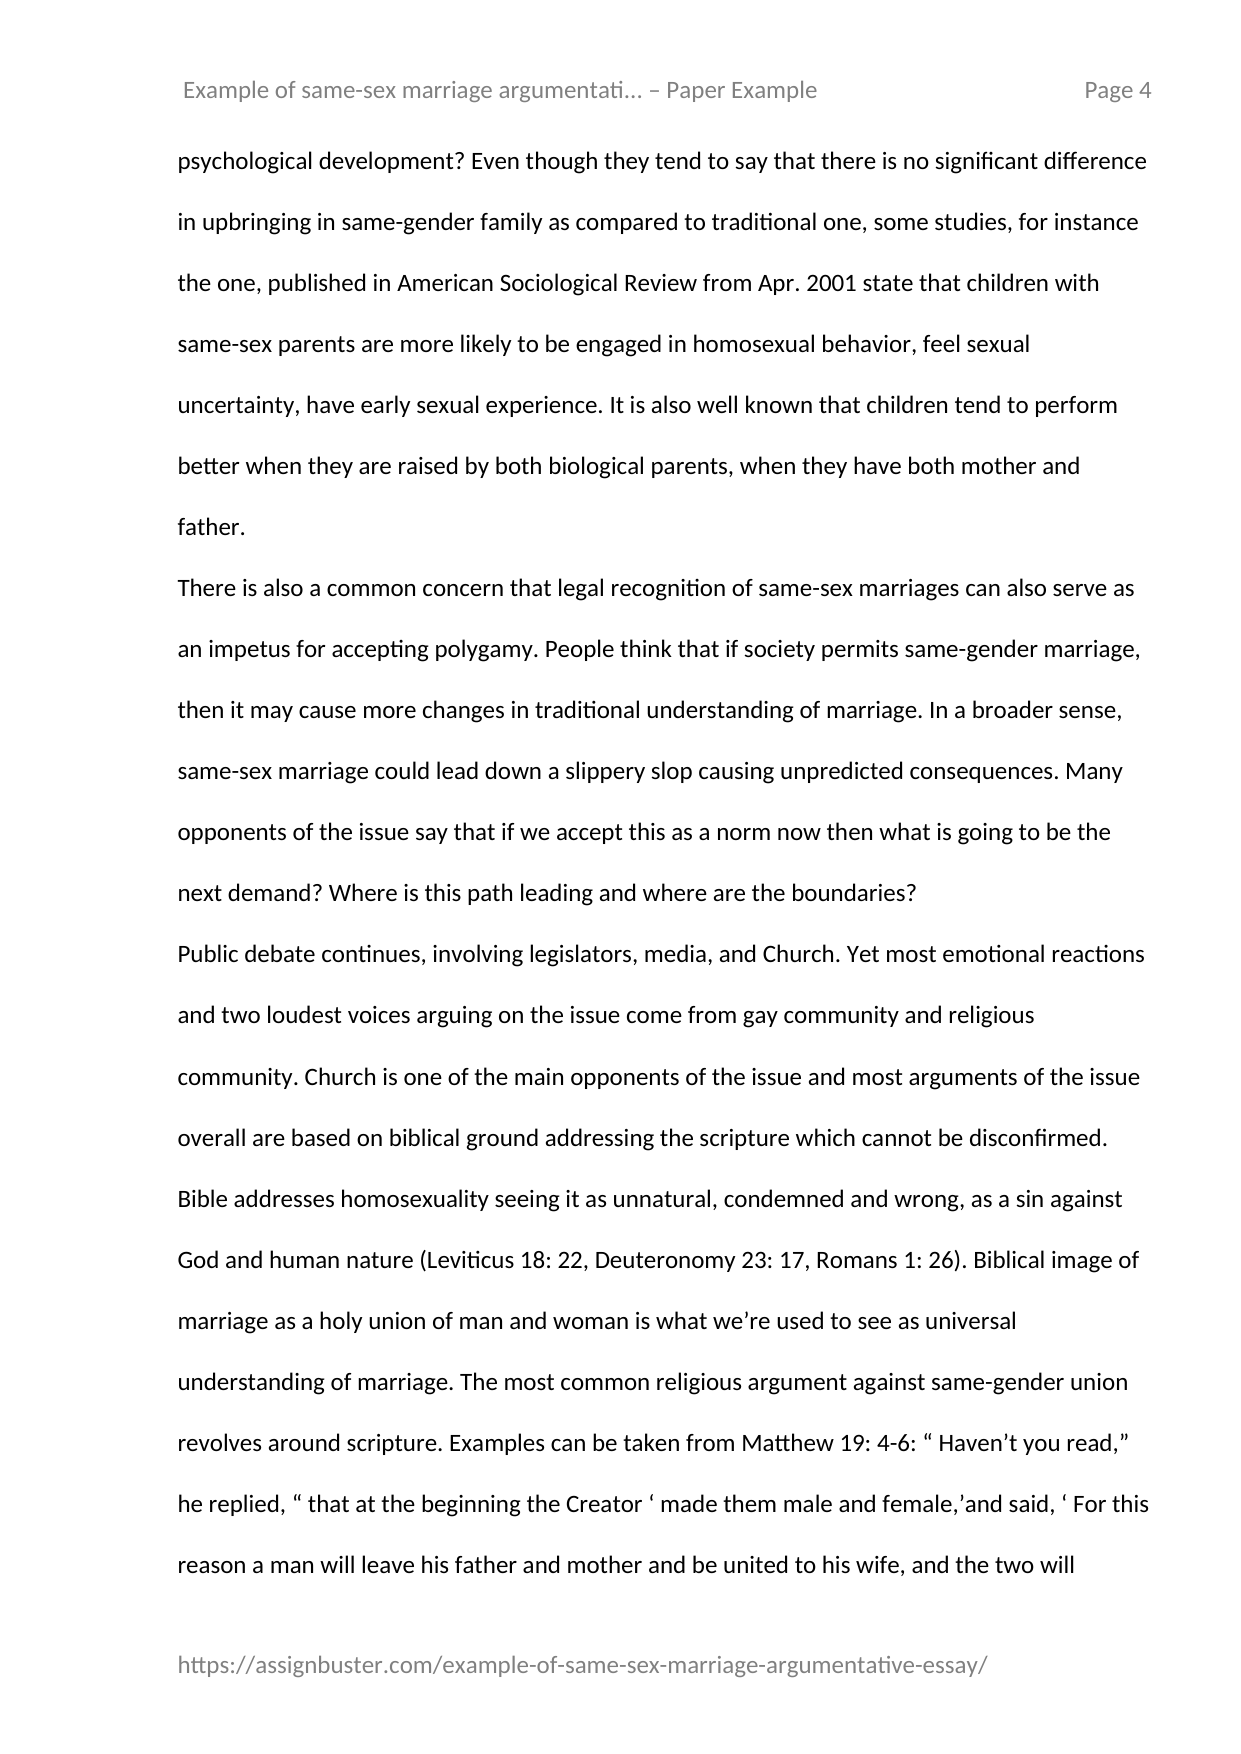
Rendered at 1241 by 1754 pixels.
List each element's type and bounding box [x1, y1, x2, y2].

text [177, 145, 1152, 1579]
